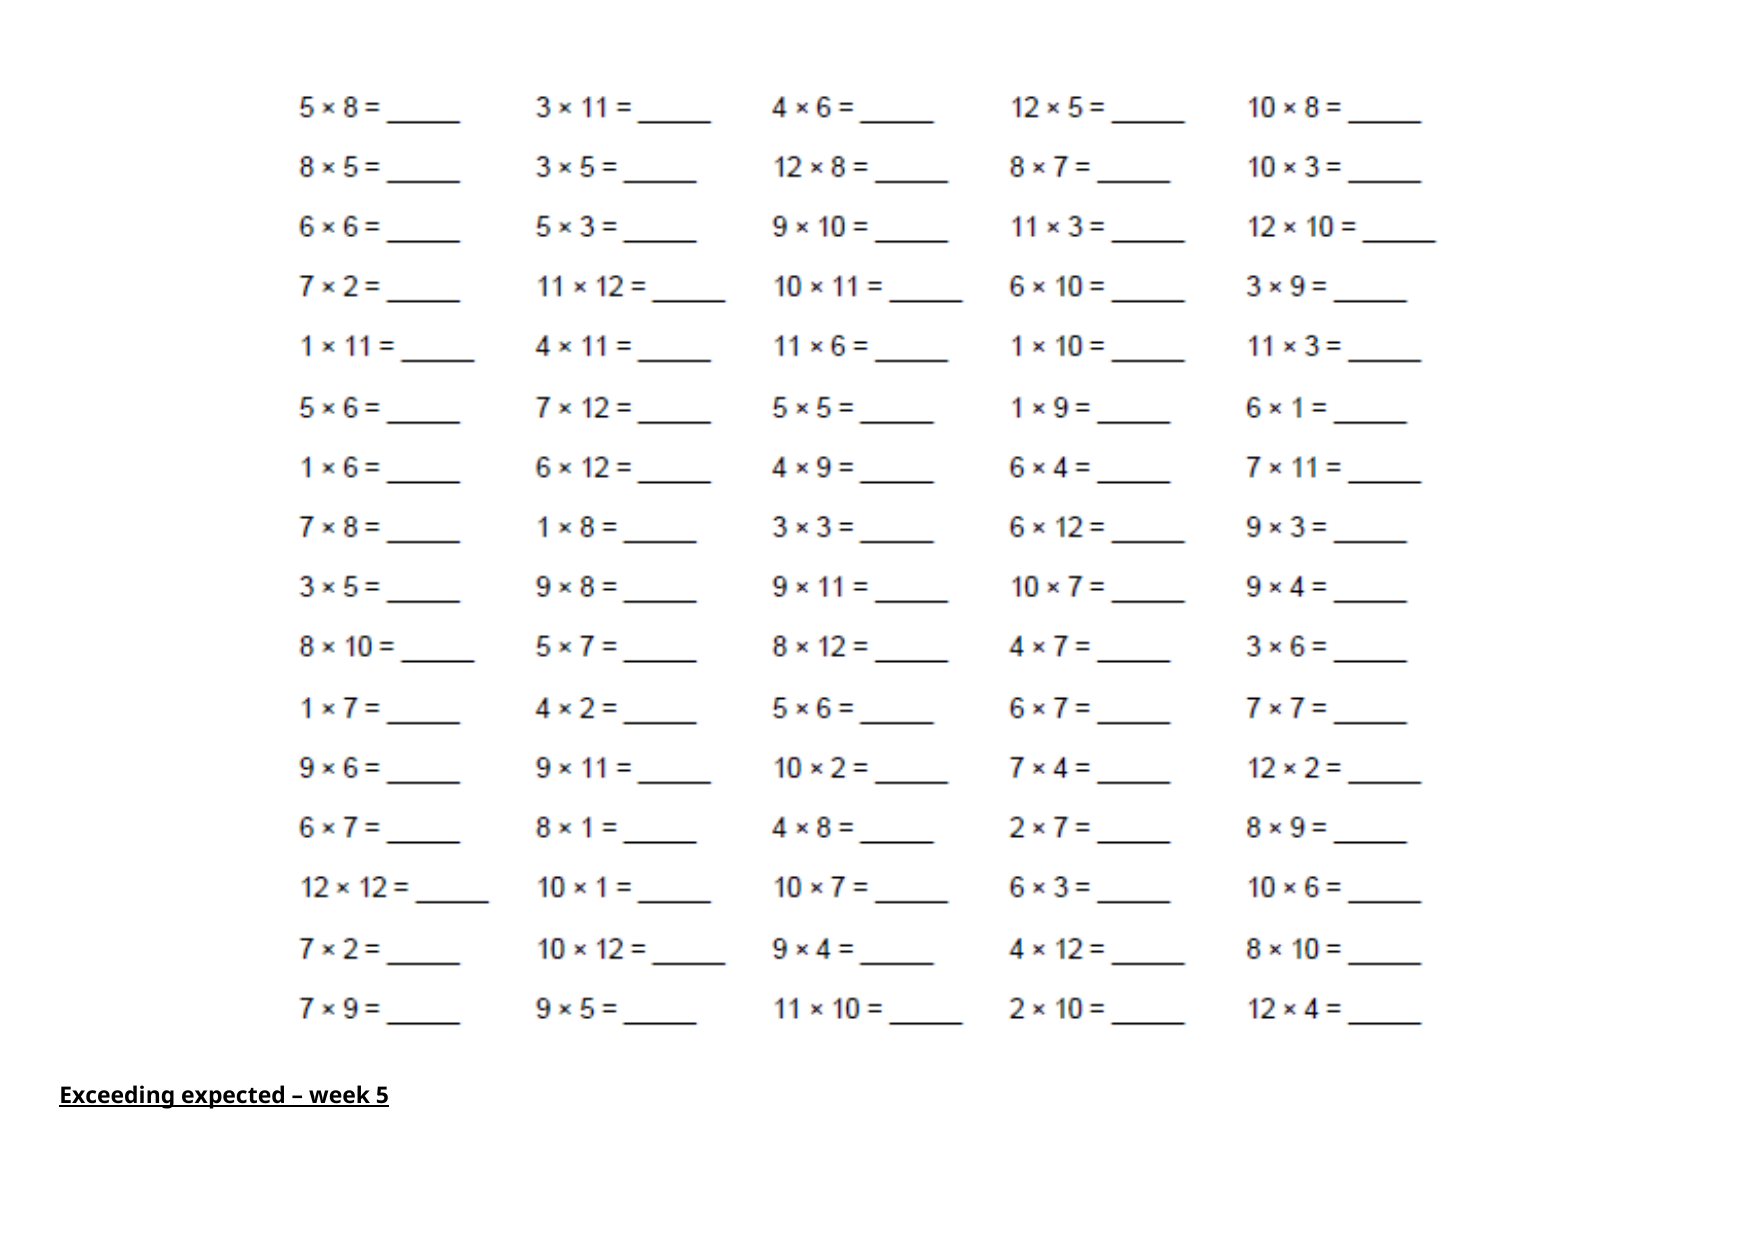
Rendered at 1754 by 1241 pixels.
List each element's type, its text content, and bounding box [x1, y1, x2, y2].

text Exceeding expected – week 5 [59, 1078, 1666, 1110]
picture [267, 59, 1458, 1054]
